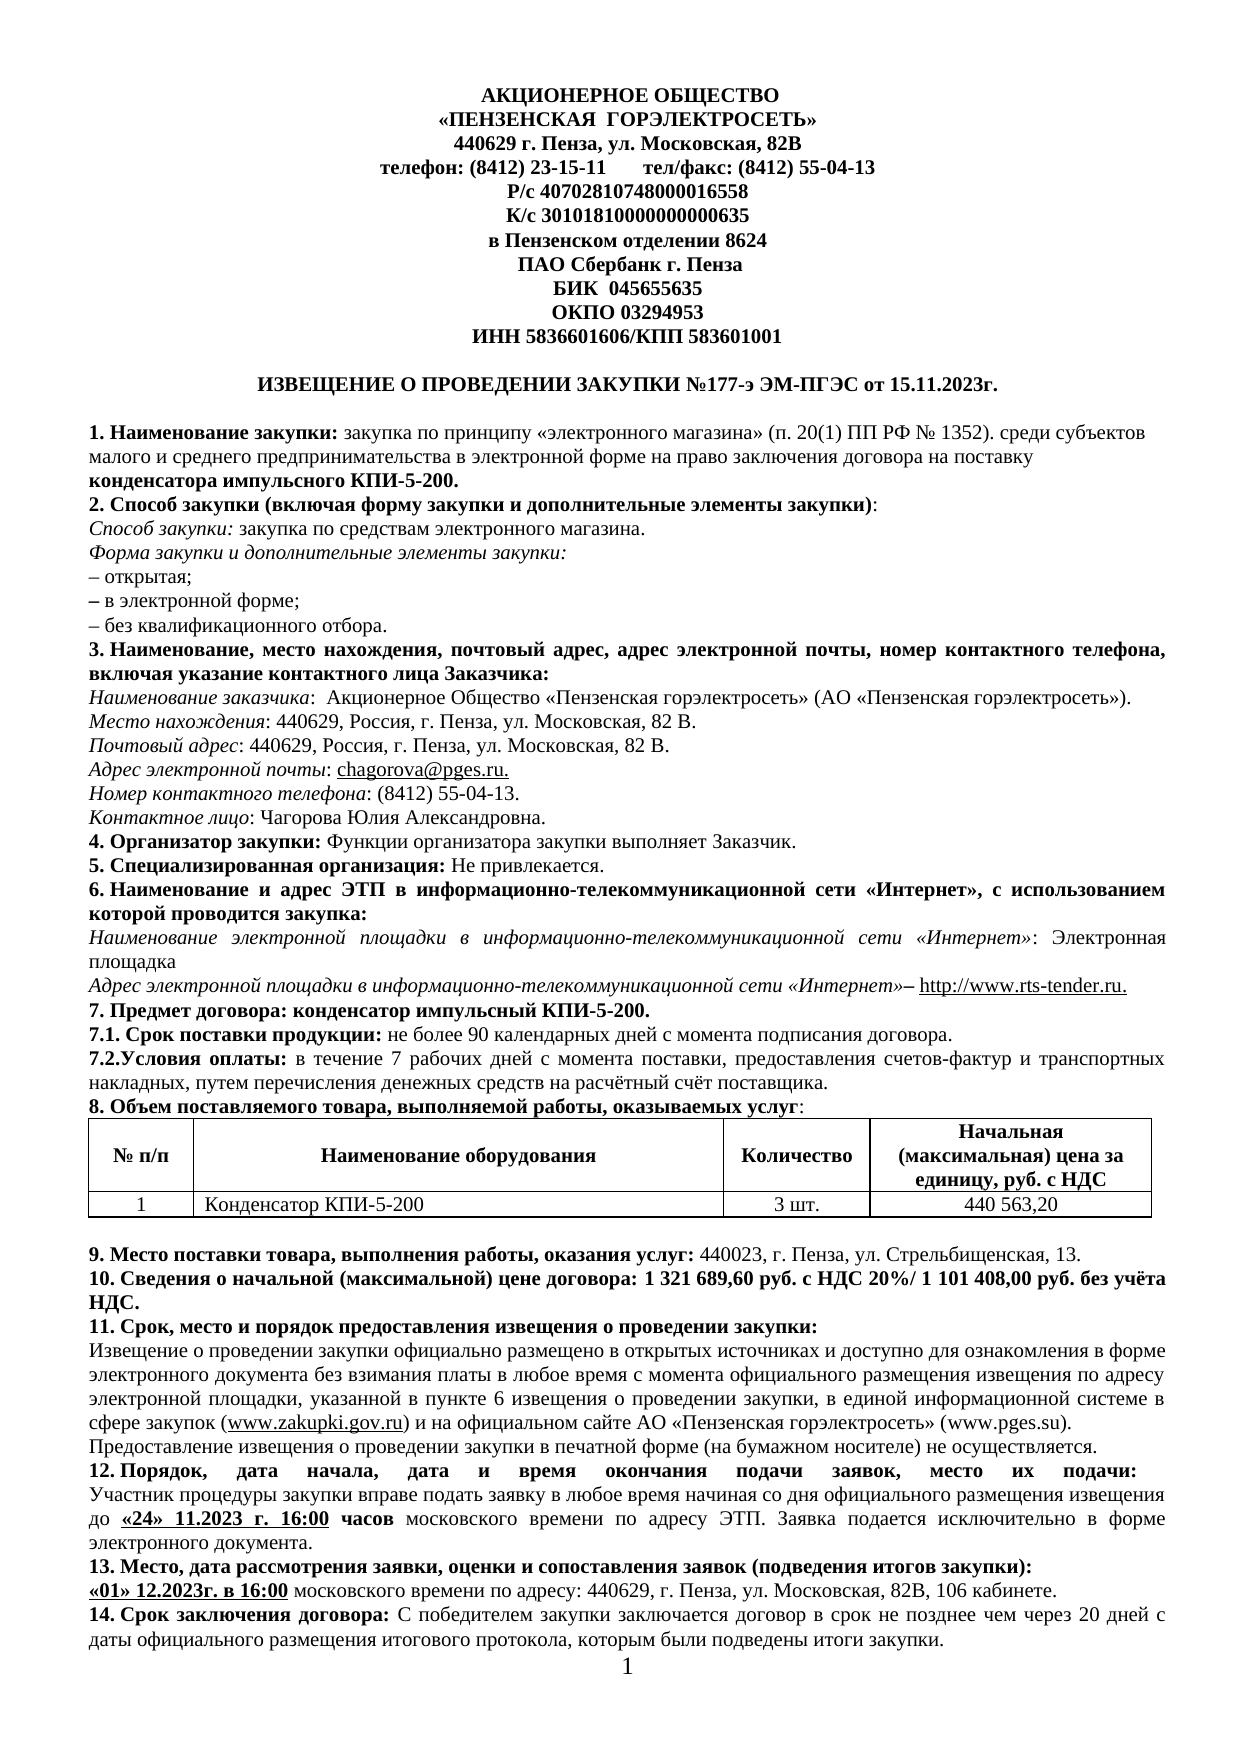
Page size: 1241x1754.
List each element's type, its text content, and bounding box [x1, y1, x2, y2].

list 3. Наименование, место нахождения, почтовый адрес, адрес электронной почты, номер контактного телефона, включая указание контактного лица Заказчика: [89, 637, 1166, 685]
list 6. Наименование и адрес ЭТП в информационно-телекоммуникационной сети «Интернет», с использованием которой проводится закупка: [89, 877, 1166, 925]
table_header № п/п [89, 1119, 193, 1191]
text Контактное лицо: Чагорова Юлия Александровна. [89, 805, 1166, 829]
text 13. Место, дата рассмотрения заявки, оценки и сопоставления заявок (подведения итогов закупки): [89, 1554, 1166, 1578]
text Адрес электронной площадки в информационно-телекоммуникационной сети «Интернет»– http://www.rts-tender.ru. [89, 973, 1166, 997]
text 9. Место поставки товара, выполнения работы, оказания услуг: 440023, г. Пенза, ул. Стрельбищенская, 13. [89, 1241, 1166, 1266]
text 12. Порядок, дата начала, дата и время окончания подачи заявок, место их подачи: Участник процедуры закупки вправе подать заявку в любое время начиная со дня официального размещения извещения до «24» 11.2023 г. 16:00 часов московского времени по адресу ЭТП. Заявка подается исключительно в форме электронного документа. [89, 1458, 1166, 1554]
table_cell Конденсатор КПИ-5-200 [194, 1192, 723, 1216]
list Предоставление извещения о проведении закупки в печатной форме (на бумажном носителе) не осуществляется. [89, 1434, 1166, 1458]
text 10. Сведения о начальной (максимальной) цене договора: 1 321 689,60 руб. с НДС 20%/ 1 101 408,00 руб. без учёта НДС. [89, 1266, 1166, 1314]
list Способ закупки: закупка по средствам электронного магазина. [89, 516, 1166, 540]
text Номер контактного телефона: (8412) 55-04-13. [89, 781, 1166, 805]
table_cell 1 [89, 1192, 193, 1216]
text 7. Предмет договора: конденсатор импульсный КПИ-5-200. [89, 997, 1166, 1022]
text Адрес электронной почты: chagorova@pges.ru. [89, 757, 1166, 781]
text 1. Наименование закупки: закупка по принципу «электронного магазина» (п. 20(1) ПП РФ № 1352). среди субъектов малого и среднего предпринимательства в электронной форме на право заключения договора на поставку конденсатора импульсного КПИ-5-200. [89, 420, 1166, 492]
table_header АКЦИОНЕРНОЕ ОБЩЕСТВО «ПЕНЗЕНСКАЯ ГОРЭЛЕКТРОСЕТЬ» . Пенза, ул. Московская, 82В телефон: (8412) 23-15-11 тел/факс: (8412) 55-04-13 Р/с 40702810748000016558 К/с 30101810000000000635 в Пензенском отделении 8624 ПАО Сбербанк г. Пенза БИК 045655635 ОКПО 03294953 ИНН 5836601606/КПП 583601001 [273, 59, 982, 372]
text Извещение о проведении закупки официально размещено в открытых источниках и доступно для ознакомления в форме электронного документа без взимания платы в любое время с момента официального размещения извещения по адресу электронной площадки, указанной в пункте 6 извещения о проведении закупки, в единой информационной системе в сфере закупок (www.zakupki.gov.ru) и на официальном сайте АО «Пензенская горэлектросеть» (www.pges.su). [89, 1338, 1166, 1434]
text Почтовый адрес: 440629, Россия, г. Пенза, ул. Московская, 82 В. [89, 733, 1166, 757]
list Форма закупки и дополнительные элементы закупки: [89, 540, 1166, 564]
text Наименование заказчика: Акционерное Общество «Пензенская горэлектросеть» (АО «Пензенская горэлектросеть»). [89, 685, 1166, 709]
list Наименование электронной площадки в информационно-телекоммуникационной сети «Интернет»: Электронная площадка [89, 925, 1166, 973]
text 14. Срок заключения договора: С победителем закупки заключается договор в срок не позднее чем через 20 дней с даты официального размещения итогового протокола, которым были подведены итоги закупки. [89, 1602, 1166, 1651]
list 2. Способ закупки (включая форму закупки и дополнительные элементы закупки): [89, 492, 1166, 516]
list 7.1. Срок поставки продукции: не более 90 календарных дней с момента подписания договора. [89, 1022, 1166, 1046]
list 4. Организатор закупки: Функции организатора закупки выполняет Заказчик. [89, 829, 1166, 853]
text ИЗВЕЩЕНИЕ О ПРОВЕДЕНИИ ЗАКУПКИ №177-э ЭМ-ПГЭС от 15.11.2023г. [89, 372, 1166, 396]
table_cell 3 шт. [724, 1192, 869, 1216]
table_header Наименование оборудования [194, 1119, 723, 1191]
table_cell 440 563,20 [871, 1192, 1151, 1216]
list – открытая; [89, 564, 1166, 588]
text Место нахождения: 440629, Россия, г. Пенза, ул. Московская, 82 В. [89, 709, 1166, 733]
table_header Количество [724, 1119, 869, 1191]
text «01» 12.2023г. в 16:00 московского времени по адресу: 440629, г. Пенза, ул. Московская, 82В, 106 кабинете. [89, 1578, 1166, 1602]
text 5. Специализированная организация: Не привлекается. [89, 853, 1166, 877]
list 8. Объем поставляемого товара, выполняемой работы, оказываемых услуг: [89, 1094, 1166, 1118]
list – без квалификационного отбора. [89, 612, 1166, 637]
table_header Начальная (максимальная) цена за единицу, руб. с НДС [871, 1119, 1151, 1191]
list – в электронной форме; [89, 588, 1166, 612]
text 11. Срок, место и порядок предоставления извещения о проведении закупки: [89, 1314, 1166, 1338]
list 7.2.Условия оплаты: в течение 7 рабочих дней с момента поставки, предоставления счетов-фактур и транспортных накладных, путем перечисления денежных средств на расчётный счёт поставщика. [89, 1046, 1166, 1094]
